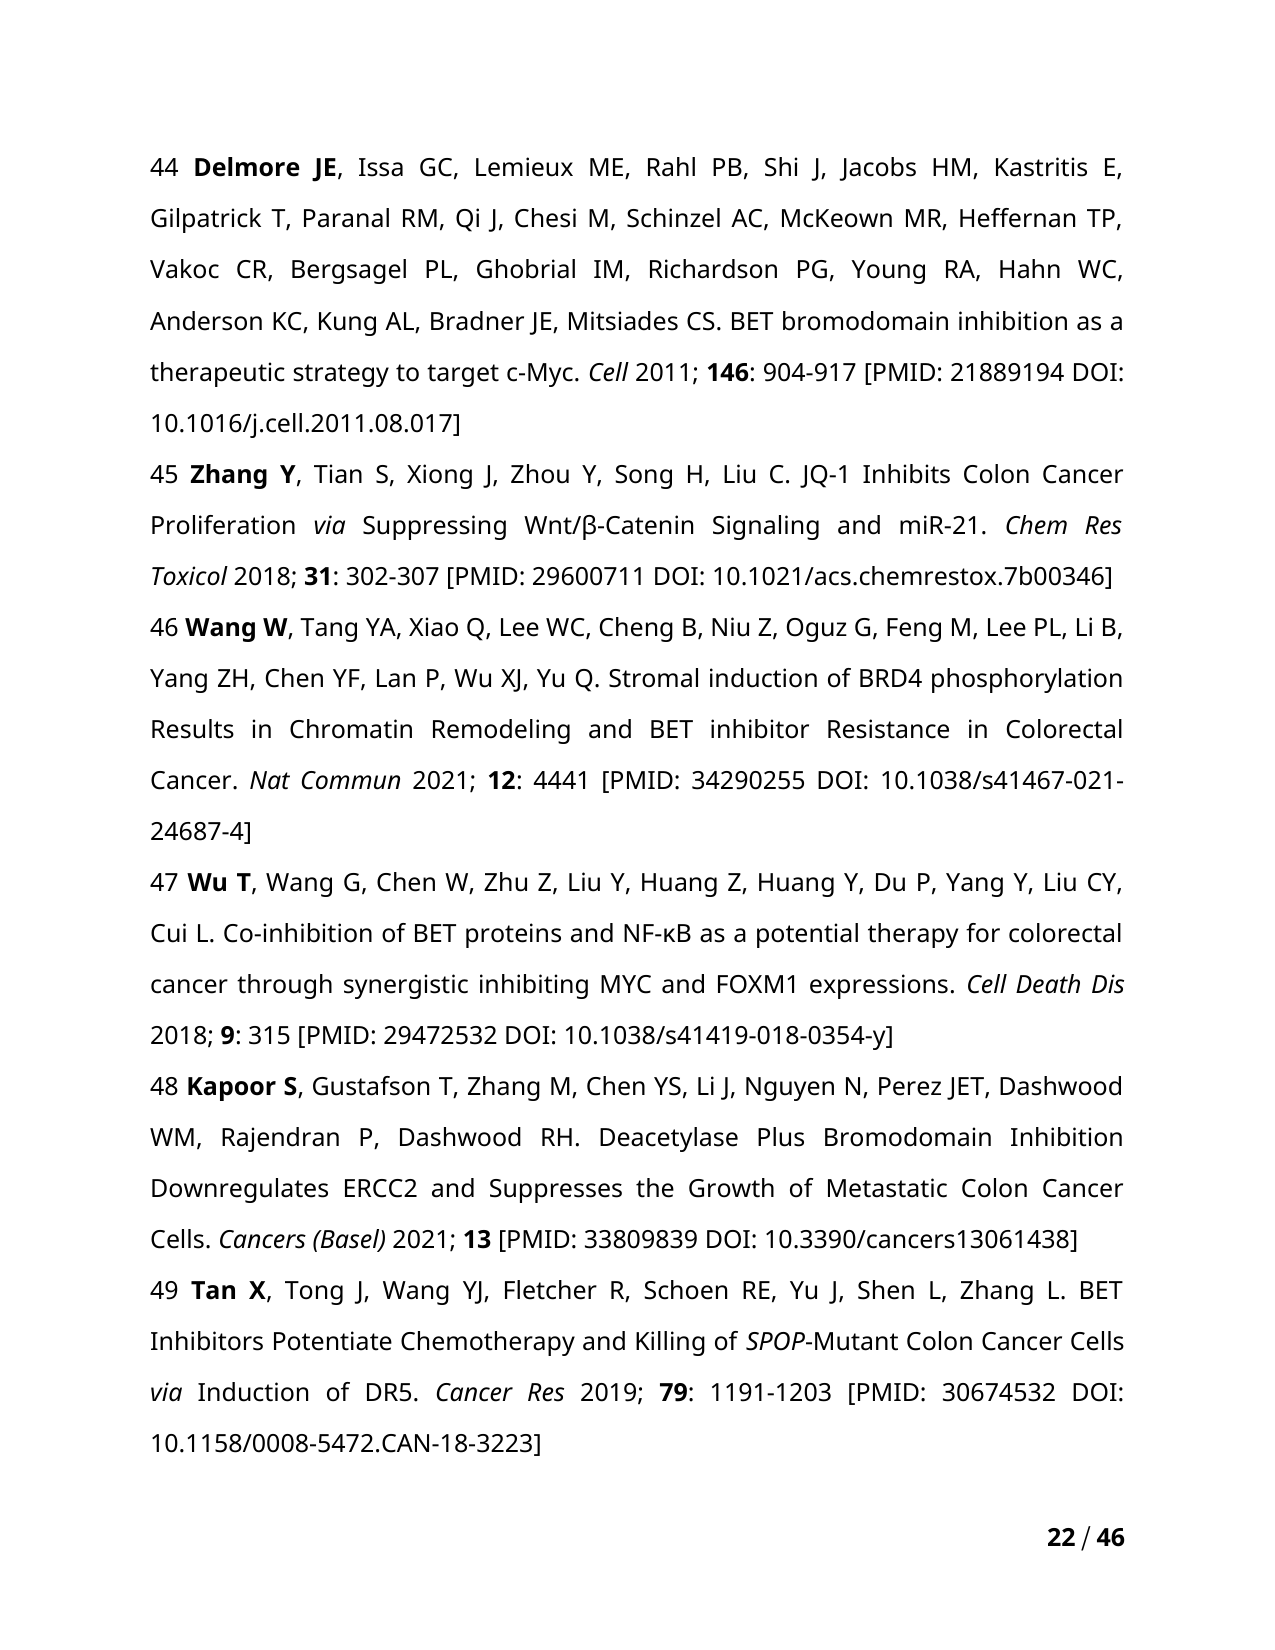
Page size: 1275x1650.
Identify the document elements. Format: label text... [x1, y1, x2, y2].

text 48 Kapoor S, Gustafson T, Zhang M, Chen YS, Li J, Nguyen N, Perez JET, Dashwood WM, Rajendran P, Dashwood RH. Deacetylase Plus Bromodomain Inhibition Downregulates ERCC2 and Suppresses the Growth of Metastatic Colon Cancer Cells. Cancers (Basel) 2021; 13 [PMID: 33809839 DOI: 10.3390/cancers13061438] [150, 1069, 1125, 1256]
text 44 Delmore JE, Issa GC, Lemieux ME, Rahl PB, Shi J, Jacobs HM, Kastritis E, Gilpatrick T, Paranal RM, Qi J, Chesi M, Schinzel AC, McKeown MR, Heffernan TP, Vakoc CR, Bergsagel PL, Ghobrial IM, Richardson PG, Young RA, Hahn WC, Anderson KC, Kung AL, Bradner JE, Mitsiades CS. BET bromodomain inhibition as a therapeutic strategy to target c-Myc. Cell 2011; 146: 904-917 [PMID: 21889194 DOI: 10.1016/j.cell.2011.08.017] [150, 150, 1125, 439]
text 46 Wang W, Tang YA, Xiao Q, Lee WC, Cheng B, Niu Z, Oguz G, Feng M, Lee PL, Li B, Yang ZH, Chen YF, Lan P, Wu XJ, Yu Q. Stromal induction of BRD4 phosphorylation Results in Chromatin Remodeling and BET inhibitor Resistance in Colorectal Cancer. Nat Commun 2021; 12: 4441 [PMID: 34290255 DOI: 10.1038/s41467-021-24687-4] [150, 609, 1125, 848]
text 47 Wu T, Wang G, Chen W, Zhu Z, Liu Y, Huang Z, Huang Y, Du P, Yang Y, Liu CY, Cui L. Co-inhibition of BET proteins and NF-κB as a potential therapy for colorectal cancer through synergistic inhibiting MYC and FOXM1 expressions. Cell Death Dis 2018; 9: 315 [PMID: 29472532 DOI: 10.1038/s41419-018-0354-y] [150, 864, 1125, 1052]
text 45 Zhang Y, Tian S, Xiong J, Zhou Y, Song H, Liu C. JQ-1 Inhibits Colon Cancer Proliferation via Suppressing Wnt/β-Catenin Signaling and miR-21. Chem Res Toxicol 2018; 31: 302-307 [PMID: 29600711 DOI: 10.1021/acs.chemrestox.7b00346] [150, 456, 1125, 592]
text 49 Tan X, Tong J, Wang YJ, Fletcher R, Schoen RE, Yu J, Shen L, Zhang L. BET Inhibitors Potentiate Chemotherapy and Killing of SPOP-Mutant Colon Cancer Cells via Induction of DR5. Cancer Res 2019; 79: 1191-1203 [PMID: 30674532 DOI: 10.1158/0008-5472.CAN-18-3223] [150, 1273, 1125, 1460]
